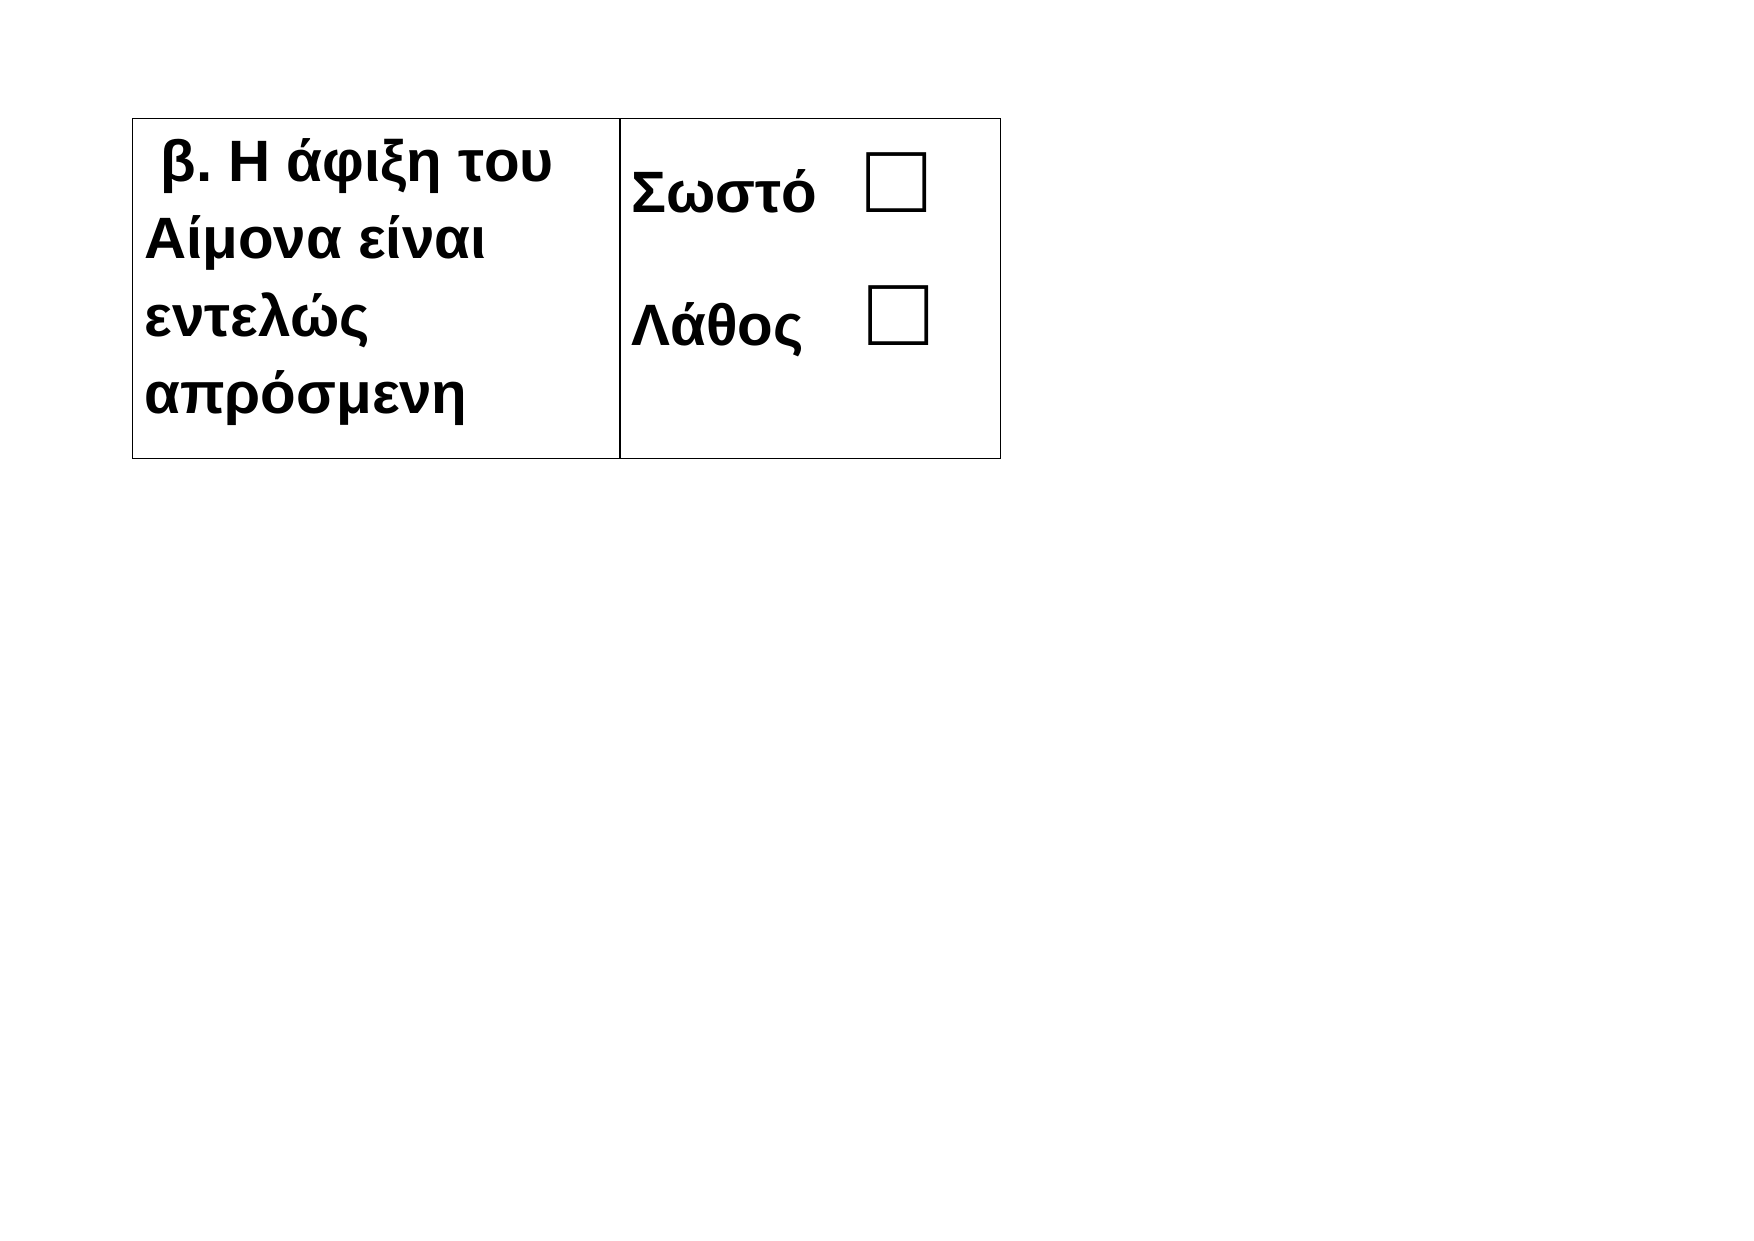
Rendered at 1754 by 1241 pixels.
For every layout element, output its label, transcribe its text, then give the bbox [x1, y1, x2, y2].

table_cell Σωστό □ Λάθος □ [621, 119, 1000, 458]
table_cell β. Η άφιξη του Αίμονα είναι εντελώς απρόσμενη [133, 119, 619, 458]
